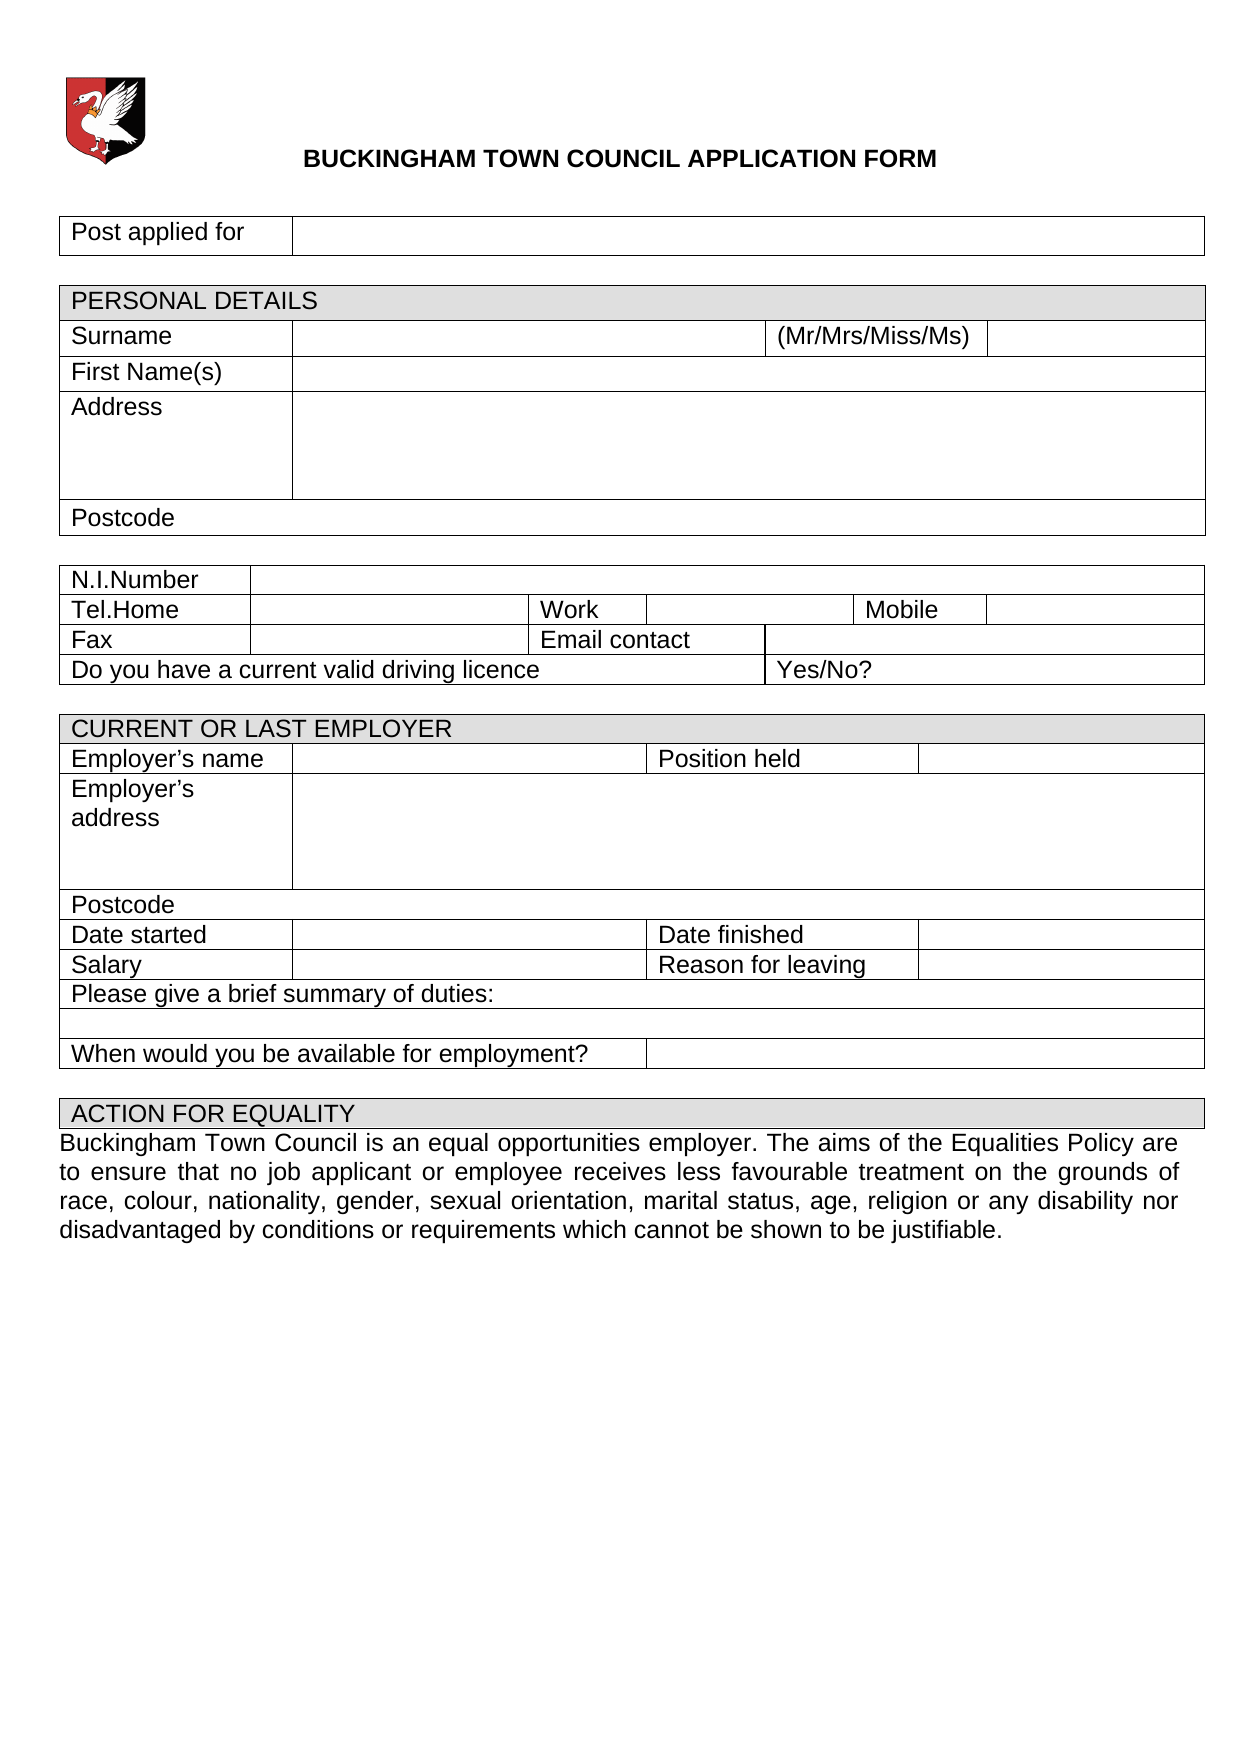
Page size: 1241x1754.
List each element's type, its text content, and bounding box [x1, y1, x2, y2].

table_cell (Mr/Mrs/Miss/Ms) [766, 321, 987, 356]
table_cell Yes/No? [766, 655, 1204, 684]
table_cell First Name(s) [60, 357, 292, 391]
table_cell [919, 920, 1204, 949]
table_cell Salary [60, 950, 292, 978]
table_cell [251, 595, 528, 624]
table_cell [293, 774, 1204, 889]
table_cell [293, 744, 646, 773]
table_cell [293, 392, 1205, 499]
table_cell Email contact [529, 625, 764, 654]
table_cell Tel.Home [60, 595, 250, 624]
table_cell [854, 595, 986, 624]
table_cell [988, 321, 1205, 356]
table_cell Surname [60, 321, 292, 356]
table_cell [293, 321, 765, 356]
table_cell Work [529, 595, 646, 624]
table_header ACTION FOR EQUALITY [60, 1099, 1204, 1127]
table_cell Employer’s address [60, 774, 292, 889]
table_cell Postcode [60, 890, 1204, 919]
table_cell When would you be available for employment? [60, 1039, 646, 1068]
table_cell [647, 1039, 1204, 1068]
table_cell Fax [60, 625, 250, 654]
table_cell [60, 1009, 1204, 1038]
text Buckingham Town Council is an equal opportunities employer. The aims of the Equalities Policy are to ensure that no job applicant or employee receives less favourable treatment on the grounds of race, colour, nationality, gender, sexual orientation, marital status, age, religion or any disability nor disadvantaged by conditions or requirements which cannot be shown to be justifiable. [59, 1129, 1181, 1243]
table_cell Reason for leaving [647, 950, 918, 978]
table_header [293, 217, 1204, 255]
table_header [251, 566, 1204, 594]
table_cell Do you have a current valid driving licence [60, 655, 764, 684]
table_cell Position held [647, 744, 918, 773]
table_header N.I.Number [60, 566, 250, 594]
table_cell [647, 595, 853, 624]
table_header CURRENT OR LAST EMPLOYER [60, 715, 1204, 743]
table_header PERSONAL DETAILS [60, 286, 1205, 320]
table_cell [987, 595, 1204, 624]
table_cell [293, 950, 646, 978]
table_cell [919, 950, 1204, 978]
table_cell [293, 357, 1205, 391]
table_cell [766, 625, 1204, 654]
table_cell Date started [60, 920, 292, 949]
table_header Post applied for [60, 217, 292, 255]
table_cell Date finished [647, 920, 918, 949]
table_cell Address [60, 392, 292, 499]
picture [59, 75, 152, 168]
table_cell [919, 744, 1204, 773]
table_cell Postcode [60, 500, 1205, 535]
table_cell Employer’s name [60, 744, 292, 773]
table_cell Please give a brief summary of duties: [60, 980, 1204, 1008]
table_cell [293, 920, 646, 949]
table_cell [251, 625, 528, 654]
